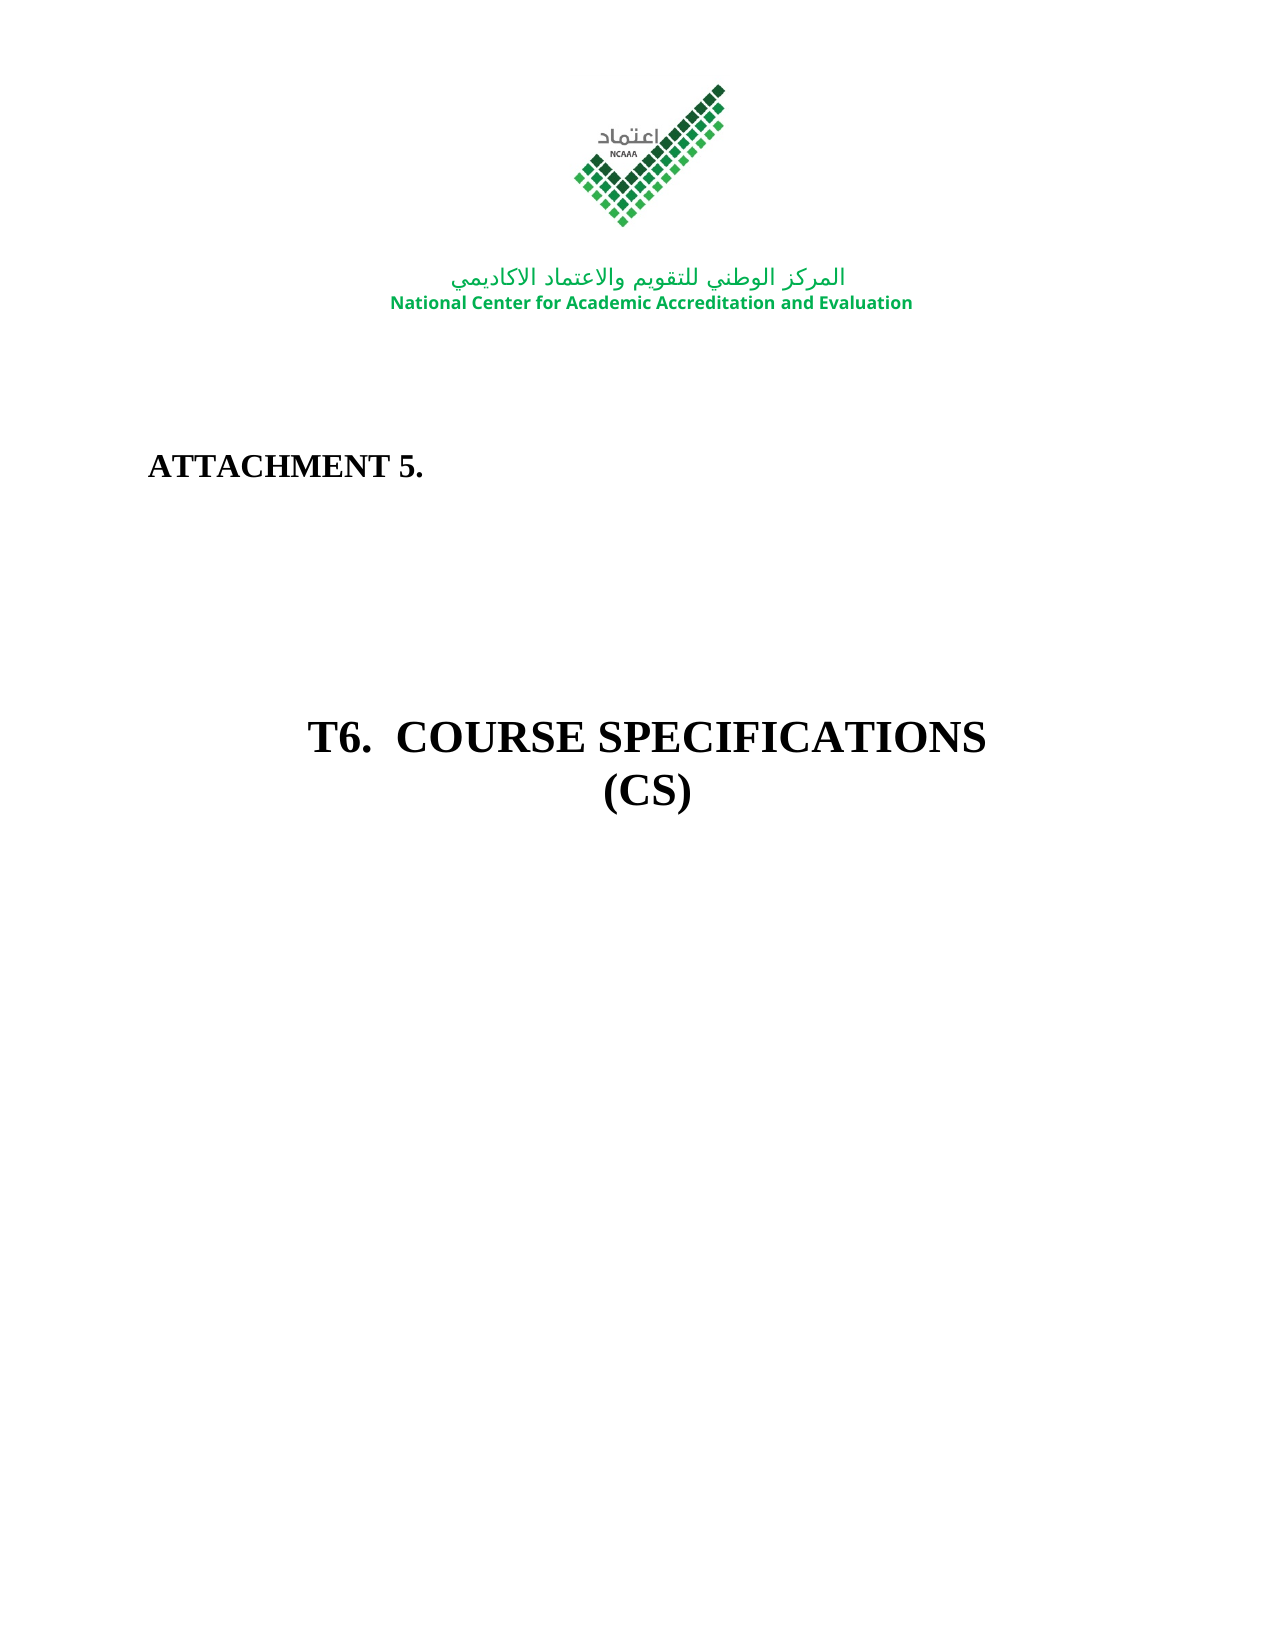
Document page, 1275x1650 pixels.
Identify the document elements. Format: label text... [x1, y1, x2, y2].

picture [569, 75, 730, 236]
text (CS) [148, 763, 1147, 816]
subtitle ATTACHMENT 5. [148, 447, 1147, 485]
text T6. COURSE SPECIFICATIONS [148, 710, 1147, 763]
